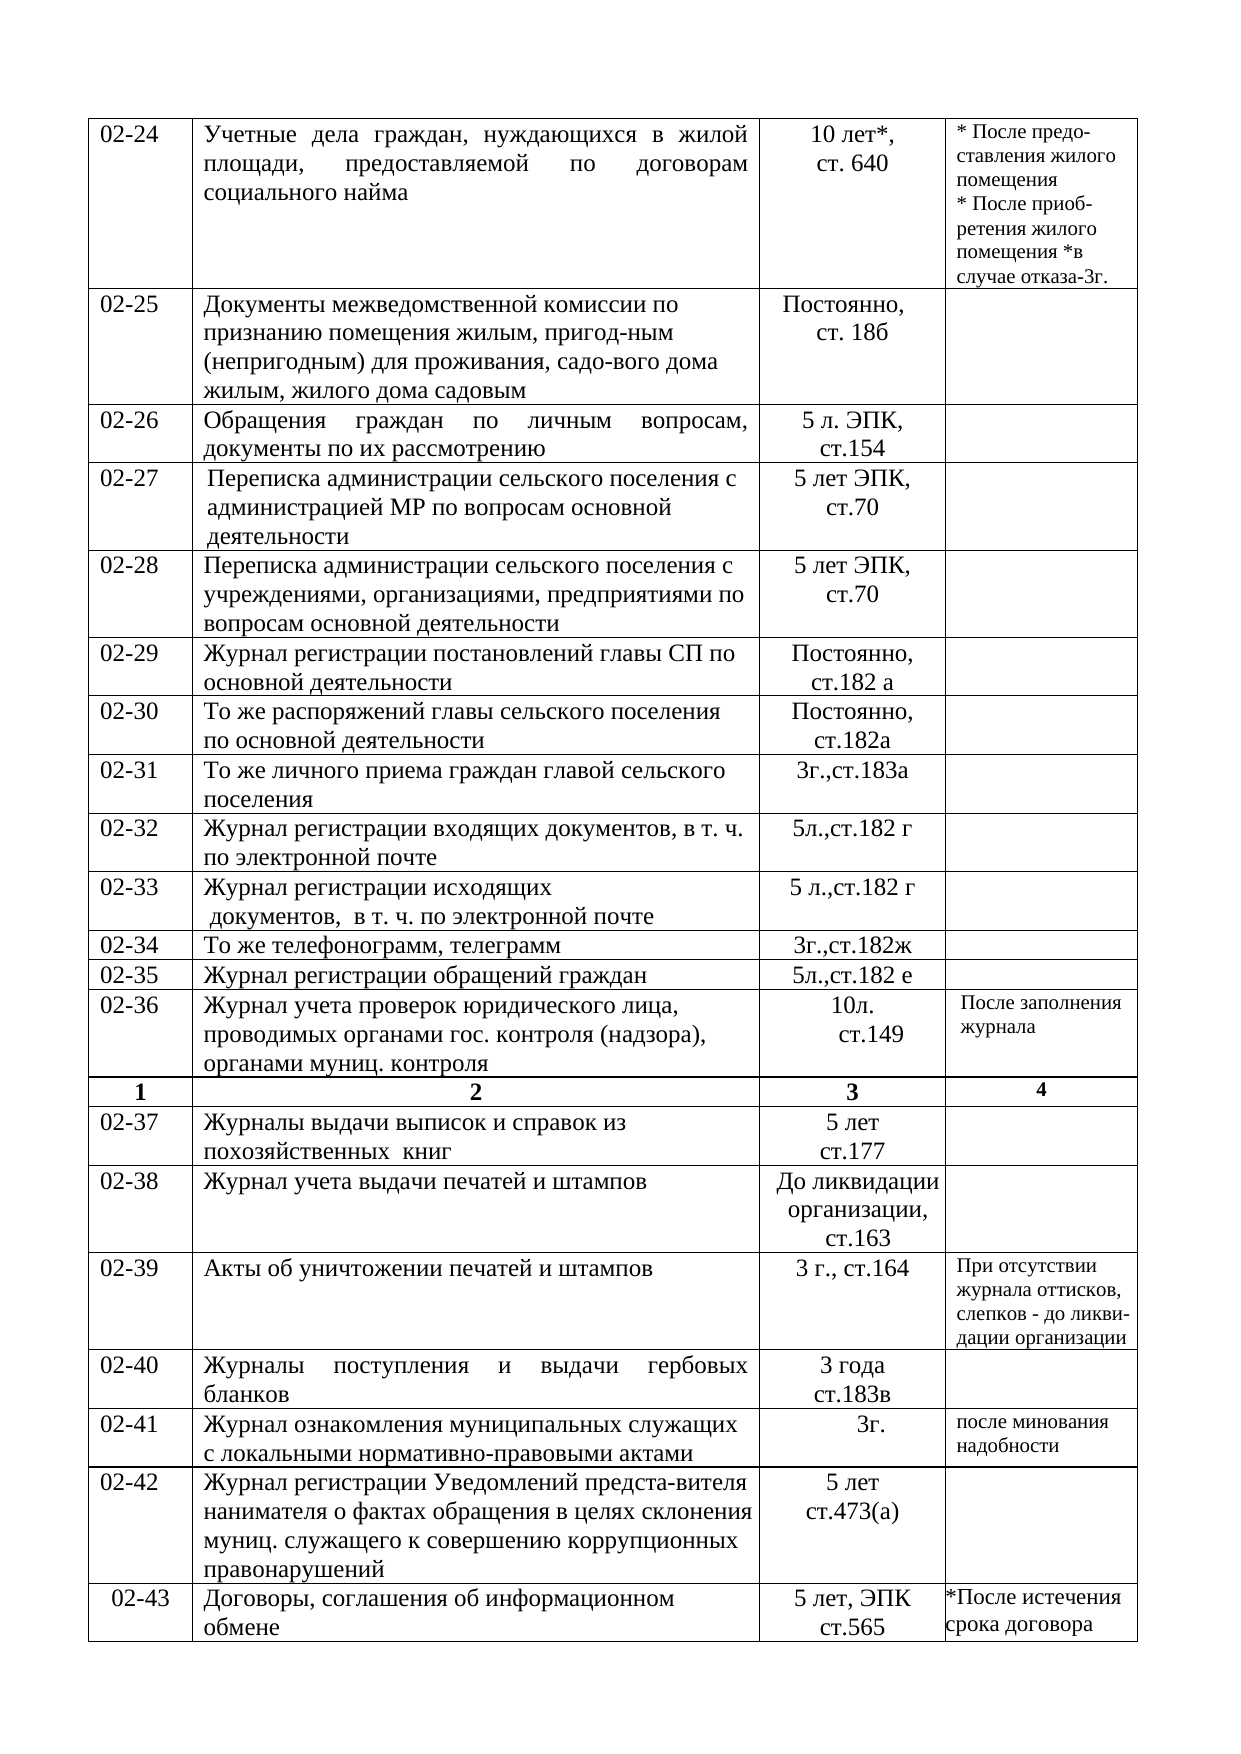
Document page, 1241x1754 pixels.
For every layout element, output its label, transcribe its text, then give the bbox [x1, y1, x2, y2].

table_cell [946, 1468, 1137, 1582]
table_cell [946, 1166, 1137, 1252]
table_cell [946, 755, 1137, 812]
table_cell Журнал регистрации исходящих документов, в т. ч. по электронной почте [193, 872, 759, 929]
table_cell Журнал регистрации обращений граждан [193, 960, 759, 989]
table_cell Журнал регистрации Уведомлений предста-вителя нанимателя о фактах обращения в целях склонения муниц. служащего к совершению коррупционных правонарушений [193, 1468, 759, 1582]
table_cell после минования надобности [946, 1409, 1137, 1466]
table_cell 3 г., ст.164 [760, 1253, 945, 1349]
table_cell [946, 814, 1137, 871]
table_cell При отсутствии журнала оттисков, слепков - до ликви-дации организации [946, 1253, 1137, 1349]
table_cell 5 лет ЭПК, ст.70 [760, 463, 945, 549]
table_cell 10л. ст.149 [760, 990, 945, 1076]
table_cell 02-25 [89, 289, 192, 404]
table_cell 02-34 [89, 931, 192, 959]
table_cell Журнал регистрации входящих документов, в т. ч. по электронной почте [193, 814, 759, 871]
table_cell Договоры, соглашения об информационном обмене [193, 1584, 759, 1641]
table_cell 02-42 [89, 1468, 192, 1582]
table_cell 02-37 [89, 1107, 192, 1165]
table_cell 5 л. ЭПК, ст.154 [760, 405, 945, 462]
table_cell [946, 638, 1137, 695]
table_cell 3г.,ст.183а [760, 755, 945, 812]
table_cell [946, 872, 1137, 929]
table_cell 02-36 [89, 990, 192, 1076]
table_cell 02-32 [89, 814, 192, 871]
table_cell 02-40 [89, 1350, 192, 1408]
table_cell Постоянно, ст.182а [760, 696, 945, 754]
table_cell [946, 463, 1137, 549]
table_cell 10 лет*, ст. 640 [760, 119, 945, 288]
table_cell 3г. [760, 1409, 945, 1466]
table_cell [946, 1107, 1137, 1165]
table_cell *После истечения срока договора [946, 1584, 1137, 1641]
table_cell Журналы выдачи выписок и справок из похозяйственных книг [193, 1107, 759, 1165]
table_cell [946, 696, 1137, 754]
table_cell Журналы поступления и выдачи гербовых бланков [193, 1350, 759, 1408]
table_cell Журнал регистрации постановлений главы СП по основной деятельности [193, 638, 759, 695]
table_cell 3 года ст.183в [760, 1350, 945, 1408]
table_cell .,ст.182 г [760, 872, 945, 929]
table_cell 02-24 [89, 119, 192, 288]
table_cell До ликвидации организации, ст.163 [760, 1166, 945, 1252]
table_cell 02-43 [89, 1584, 192, 1641]
table_cell Документы межведомственной комиссии по признанию помещения жилым, пригод-ным (непригодным) для проживания, садо-вого дома жилым, жилого дома садовым [193, 289, 759, 404]
table_cell 02-33 [89, 872, 192, 929]
table_cell 02-28 [89, 551, 192, 637]
table_cell [946, 931, 1137, 959]
table_cell [946, 960, 1137, 989]
table_cell 5 лет, ЭПК ст.565 [760, 1584, 945, 1641]
table_cell 1 [89, 1078, 192, 1106]
table_cell 02-31 [89, 755, 192, 812]
table_cell 02-39 [89, 1253, 192, 1349]
table_cell 02-29 [89, 638, 192, 695]
table_cell 02-27 [89, 463, 192, 549]
table_cell То же личного приема граждан главой сельского поселения [193, 755, 759, 812]
table_cell Учетные дела граждан, нуждающихся в жилой площади, предоставляемой по договорам социального найма [193, 119, 759, 288]
table_cell 02-35 [89, 960, 192, 989]
table_cell 5 лет ст.473(а) [760, 1468, 945, 1582]
table_cell То же телефонограмм, телеграмм [193, 931, 759, 959]
table_cell 3г.,ст.182ж [760, 931, 945, 959]
table_cell Журнал ознакомления муниципальных служащих с локальными нормативно-правовыми актами [193, 1409, 759, 1466]
table_cell После заполнения журнала [946, 990, 1137, 1076]
table_cell Переписка администрации сельского поселения с учреждениями, организациями, предприятиями по вопросам основной деятельности [193, 551, 759, 637]
table_cell То же распоряжений главы сельского поселения по основной деятельности [193, 696, 759, 754]
table_cell 5л.,ст.182 е [760, 960, 945, 989]
table_cell Постоянно, ст. 18б [760, 289, 945, 404]
table_cell 5 лет ЭПК, ст.70 [760, 551, 945, 637]
table_cell 02-26 [89, 405, 192, 462]
table_cell Обращения граждан по личным вопросам, документы по их рассмотрению [193, 405, 759, 462]
table_cell Журнал учета выдачи печатей и штампов [193, 1166, 759, 1252]
table_cell * После предо-ставления жилого помещения * После приоб-ретения жилого помещения *в случае отказа-3г. [946, 119, 1137, 288]
table_cell Журнал учета проверок юридического лица, проводимых органами гос. контроля (надзора), органами муниц. контроля [193, 990, 759, 1076]
table_cell [946, 1350, 1137, 1408]
table_cell 02-38 [89, 1166, 192, 1252]
table_cell 2 [193, 1078, 759, 1106]
table_cell Постоянно, ст.182 а [760, 638, 945, 695]
table_cell [946, 289, 1137, 404]
table_cell 4 [946, 1078, 1137, 1106]
table_cell [946, 551, 1137, 637]
table_cell [946, 405, 1137, 462]
table_cell 02-30 [89, 696, 192, 754]
table_cell Переписка администрации сельского поселения с администрацией МР по вопросам основной деятельности [193, 463, 759, 549]
table_cell Акты об уничтожении печатей и штампов [193, 1253, 759, 1349]
table_cell 5 лет ст.177 [760, 1107, 945, 1165]
table_cell 5л.,ст.182 г [760, 814, 945, 871]
table_cell 02-41 [89, 1409, 192, 1466]
table_cell 3 [760, 1078, 945, 1106]
